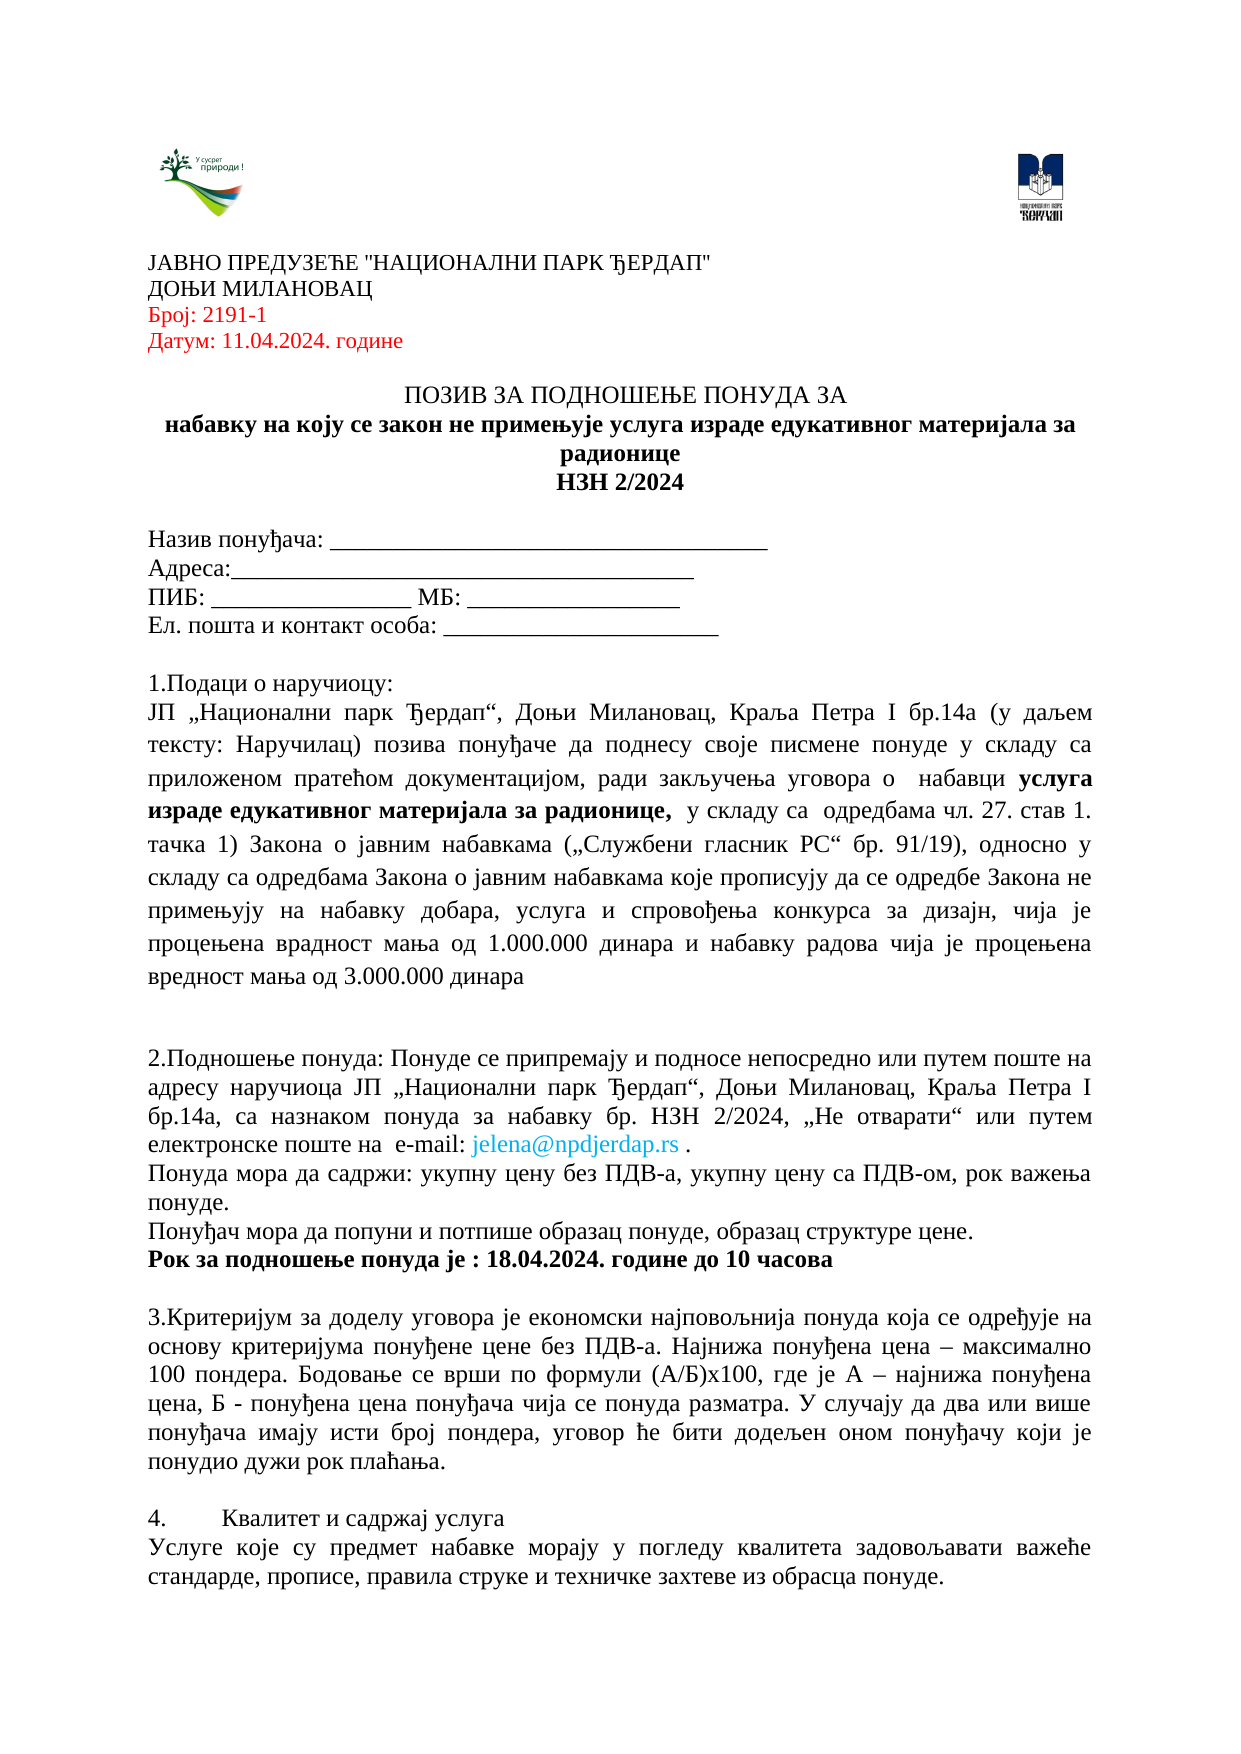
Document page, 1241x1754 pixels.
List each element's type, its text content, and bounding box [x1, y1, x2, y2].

text набавку на коју се закон не примењује услуга израде едукативног материјала за радионице [148, 409, 1093, 467]
text Услуге које су предмет набавке морају у погледу квалитета задовољавати важеће стандарде, прописе, правила струке и техничке захтеве из обрасца понуде. [148, 1532, 1093, 1589]
text 3.Критеријум за доделу уговора је економски најповољнија понуда која се одређује на основу критеријума понуђене цене без ПДВ-а. Најнижа понуђена цена – максимално 100 пондера. Бодовање се врши по формули (А/Б)x100, где је А – најнижа понуђена цена, Б - понуђена цена понуђача чија се понуда разматра. У случају да два или више понуђача имају исти број пондера, уговор ће бити додељен оном понуђачу који је понудио дужи рок плаћања. [148, 1302, 1093, 1474]
text ЈАВНО ПРЕДУЗЕЋЕ ''НАЦИОНАЛНИ ПАРК ЂЕРДАП'' [148, 248, 1093, 275]
text Број: 2191-1 [148, 301, 1093, 328]
text Адреса:_____________________________________ [148, 553, 1093, 582]
text ПИБ: ________________ МБ: _________________ [148, 582, 1093, 610]
text Понуда мора да садржи: укупну цену без ПДВ-а, укупну цену са ПДВ-ом, рок важења понуде. [148, 1158, 1093, 1216]
text Назив понуђача: ___________________________________ [148, 524, 1093, 553]
text Ел. пошта и контакт особа: ______________________ [148, 610, 1093, 639]
text 4. Квалитет и садржај услуга [148, 1503, 1093, 1532]
picture [1016, 151, 1065, 223]
text Понуђач мора да попуни и потпише образац понуде, образац структуре цене. [148, 1216, 1093, 1244]
text ДОЊИ МИЛАНОВАЦ [148, 275, 1093, 301]
text 1.Подаци о наручиоцу: [148, 668, 1093, 697]
text НЗН 2/2024 [148, 467, 1093, 495]
text ПОЗИВ ЗА ПОДНОШЕЊЕ ПОНУДА ЗА [148, 380, 1093, 409]
text 2.Подношење понуда: Понуде се припремају и подносе непосредно или путем поште на адресу наручиоца ЈП „Национални парк Ђердап“, Доњи Милановац, Краља Петра I бр.14а, са назнаком понуда за набавку бр. НЗН 2/2024, „Не отварати“ или путем електронске поште на e-mail: jelena@npdjerdap.rs . [148, 1043, 1093, 1158]
text Датум: 11.04.2024. године [148, 328, 1093, 354]
text ЈП „Национални парк Ђердап“, Доњи Милановац, Краља Петра I бр.14а (у даљем тексту: Наручилац) позива понуђаче да поднесу своје писмене понуде у складу са приложеном пратећом документацијом, ради закључења уговора о набавци услуга израде едукативног материјала за радионице, у складу са одредбама чл. 27. став 1. тачка 1) Закона о јавним набавкама („Службени гласник РС“ бр. 91/19), односно у складу са одредбама Закона о јавним набавкама које прописују да се одредбе Закона не примењују на набавку добара, услуга и спровођења конкурса за дизајн, чија је процењена врадност мања од 1.000.000 динара и набавку радова чија је процењена вредност мања од 3.000.000 динара [148, 697, 1093, 989]
text Рок за подношење понуда је : 18.04.2024. године до 10 часова [148, 1244, 1093, 1273]
